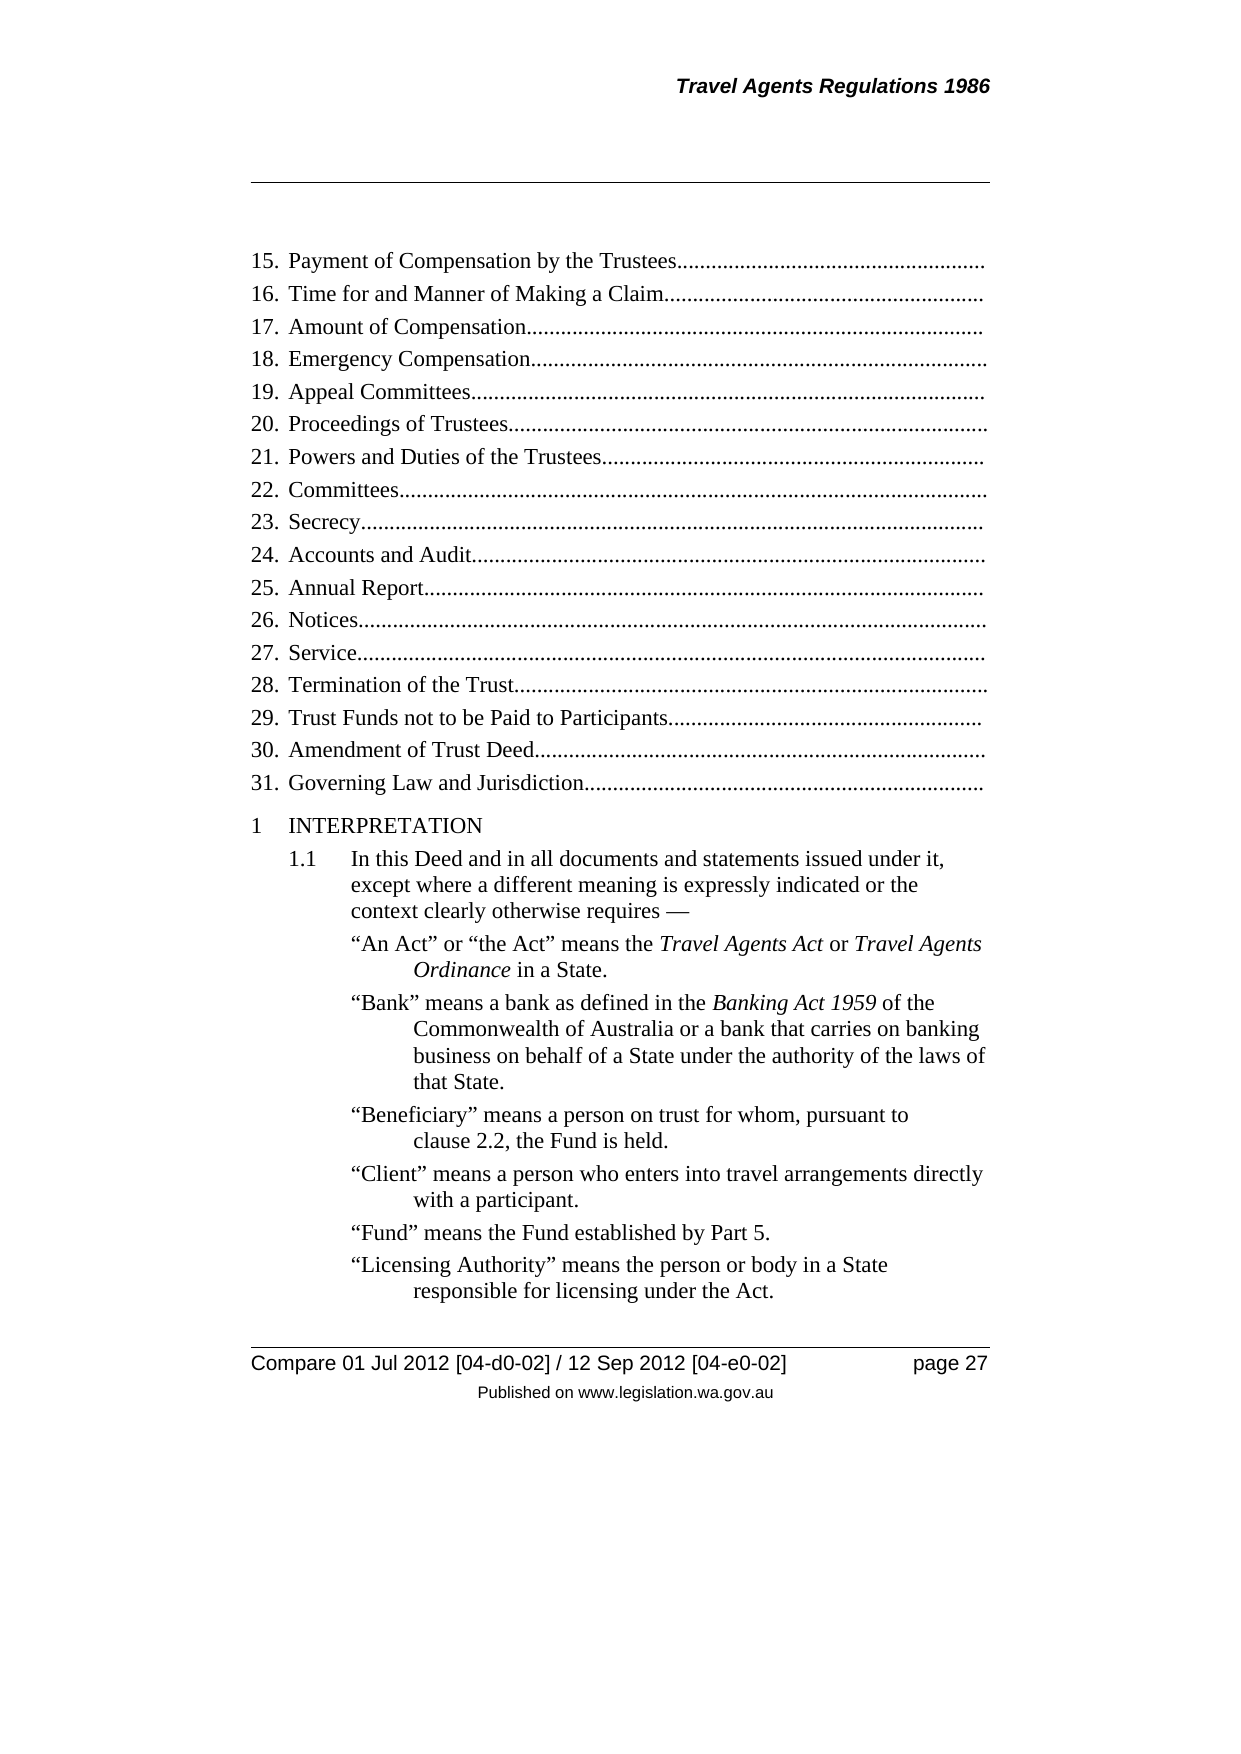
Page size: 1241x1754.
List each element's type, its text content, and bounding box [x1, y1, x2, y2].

text 24. Accounts and Audit.......................................................................................... [251, 541, 990, 567]
text “Licensing Authority” means the person or body in a State responsible for licensing under the Act. [251, 1251, 990, 1304]
text 17. Amount of Compensation................................................................................ [251, 313, 990, 339]
text “Fund” means the Fund established by Part 5. [251, 1219, 990, 1245]
text “Bank” means a bank as defined in the Banking Act 1959 of the Commonwealth of Australia or a bank that carries on banking business on behalf of a State under the authority of the laws of that State. [251, 989, 990, 1094]
text 21. Powers and Duties of the Trustees................................................................... [251, 443, 990, 469]
text 18. Emergency Compensation................................................................................ [251, 345, 990, 372]
text 25. Annual Report.................................................................................................. [251, 573, 990, 600]
text 1.1 In this Deed and in all documents and statements issued under it, except where a different meaning is expressly indicated or the context clearly otherwise requires — [251, 845, 990, 924]
text 15. Payment of Compensation by the Trustees...................................................... [251, 247, 990, 274]
text 20. Proceedings of Trustees.................................................................................... [251, 411, 990, 437]
text 30. Amendment of Trust Deed............................................................................... [251, 737, 990, 763]
text 31. Governing Law and Jurisdiction...................................................................... [251, 769, 990, 796]
text “An Act” or “the Act” means the Travel Agents Act or Travel Agents Ordinance in a State. [251, 930, 990, 983]
text 16. Time for and Manner of Making a Claim........................................................ [251, 280, 990, 306]
text 1 INTERPRETATION [251, 812, 990, 838]
text “Beneficiary” means a person on trust for whom, pursuant to clause 2.2, the Fund is held. [251, 1101, 990, 1153]
text 28. Termination of the Trust................................................................................... [251, 671, 990, 698]
text 29. Trust Funds not to be Paid to Participants....................................................... [251, 704, 990, 730]
text 19. Appeal Committees.......................................................................................... [251, 378, 990, 404]
text 27. Service.............................................................................................................. [251, 639, 990, 665]
text 22. Committees....................................................................................................... [251, 476, 990, 502]
text 23. Secrecy............................................................................................................. [251, 508, 990, 535]
text “Client” means a person who enters into travel arrangements directly with a participant. [251, 1160, 990, 1212]
text 26. Notices.............................................................................................................. [251, 606, 990, 632]
